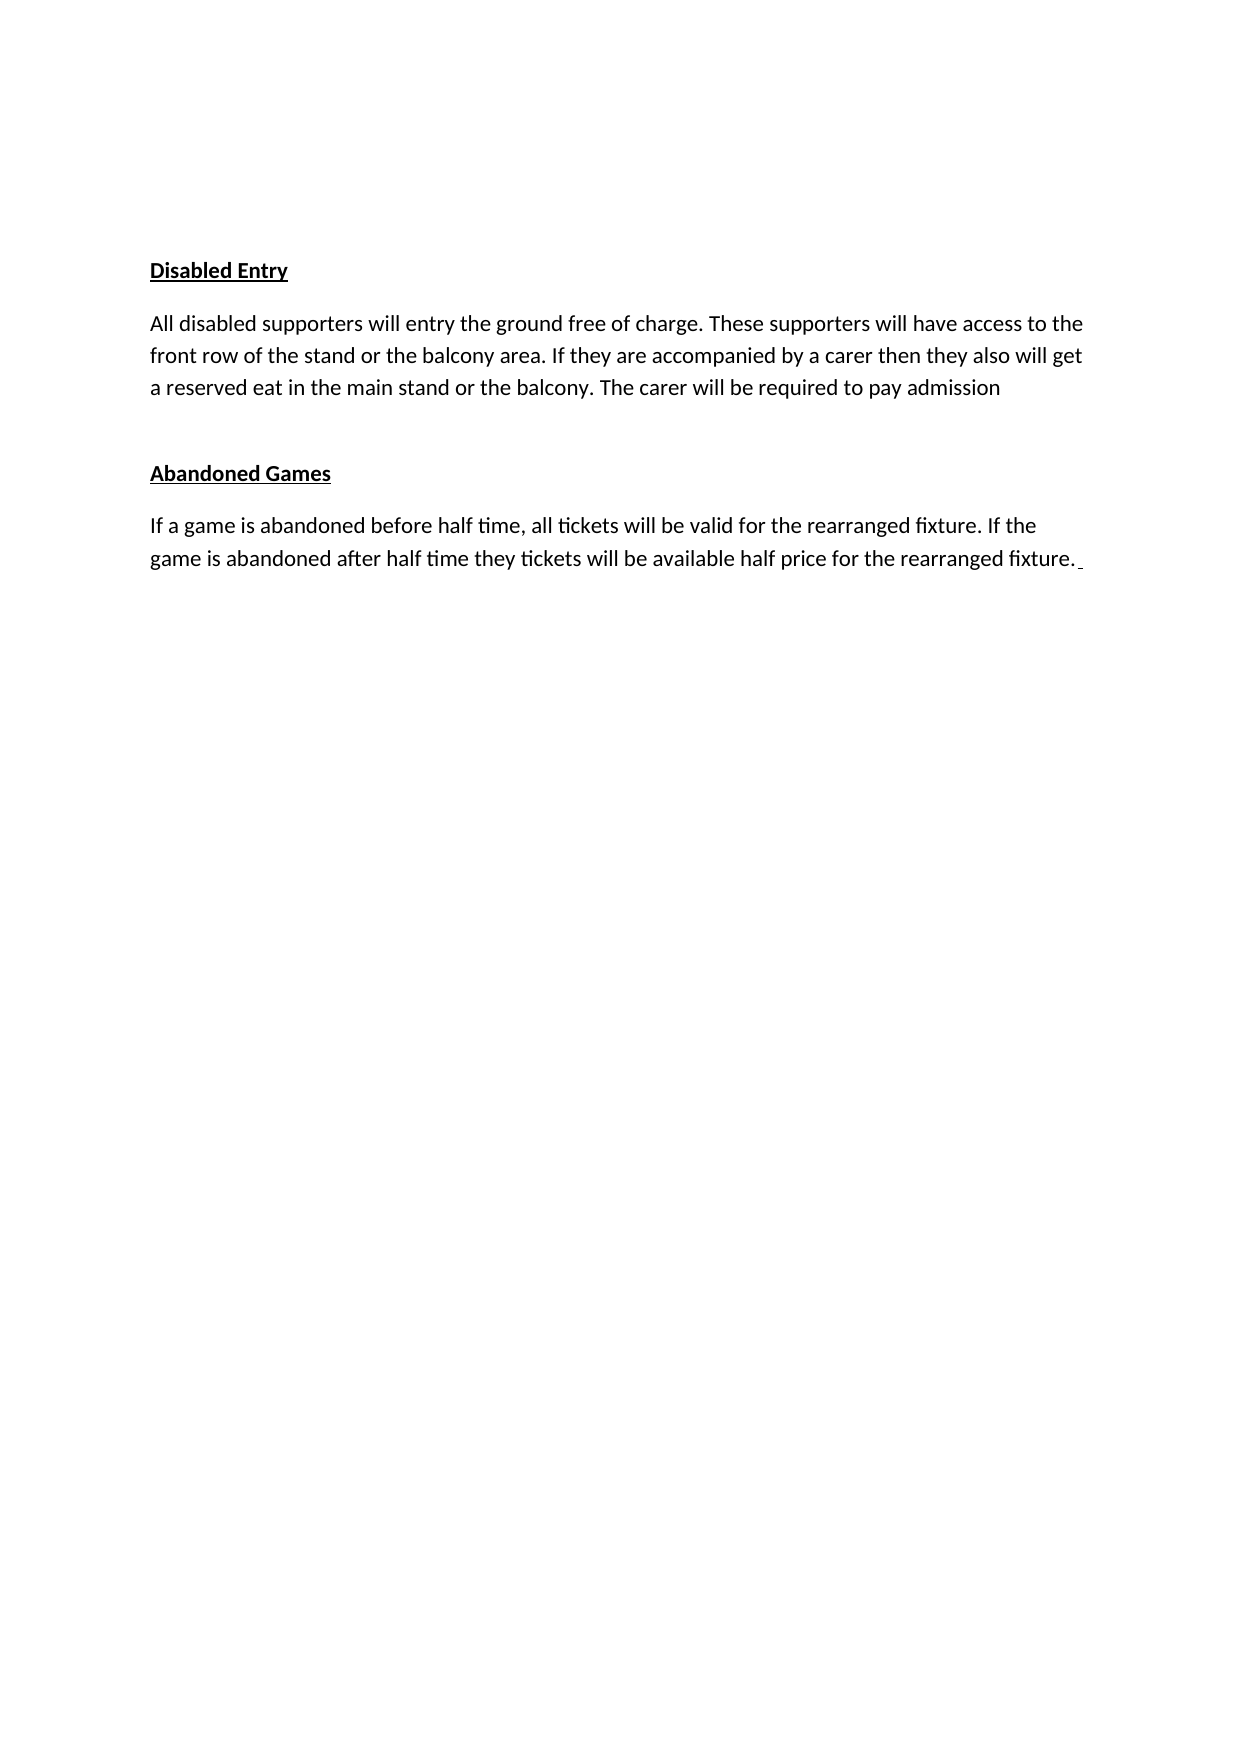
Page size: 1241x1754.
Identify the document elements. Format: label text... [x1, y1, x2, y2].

text All disabled supporters will entry the ground free of charge. These supporters will have access to the front row of the stand or the balcony area. If they are accompanied by a carer then they also will get a reserved eat in the main stand or the balcony. The carer will be required to pay admission [150, 309, 1090, 434]
text Disabled Entry [150, 256, 1090, 284]
text If a game is abandoned before half time, all tickets will be valid for the rearranged fixture. If the game is abandoned after half time they tickets will be available half price for the rearranged fixture. [150, 512, 1090, 572]
text Abandoned Games [150, 459, 1090, 487]
